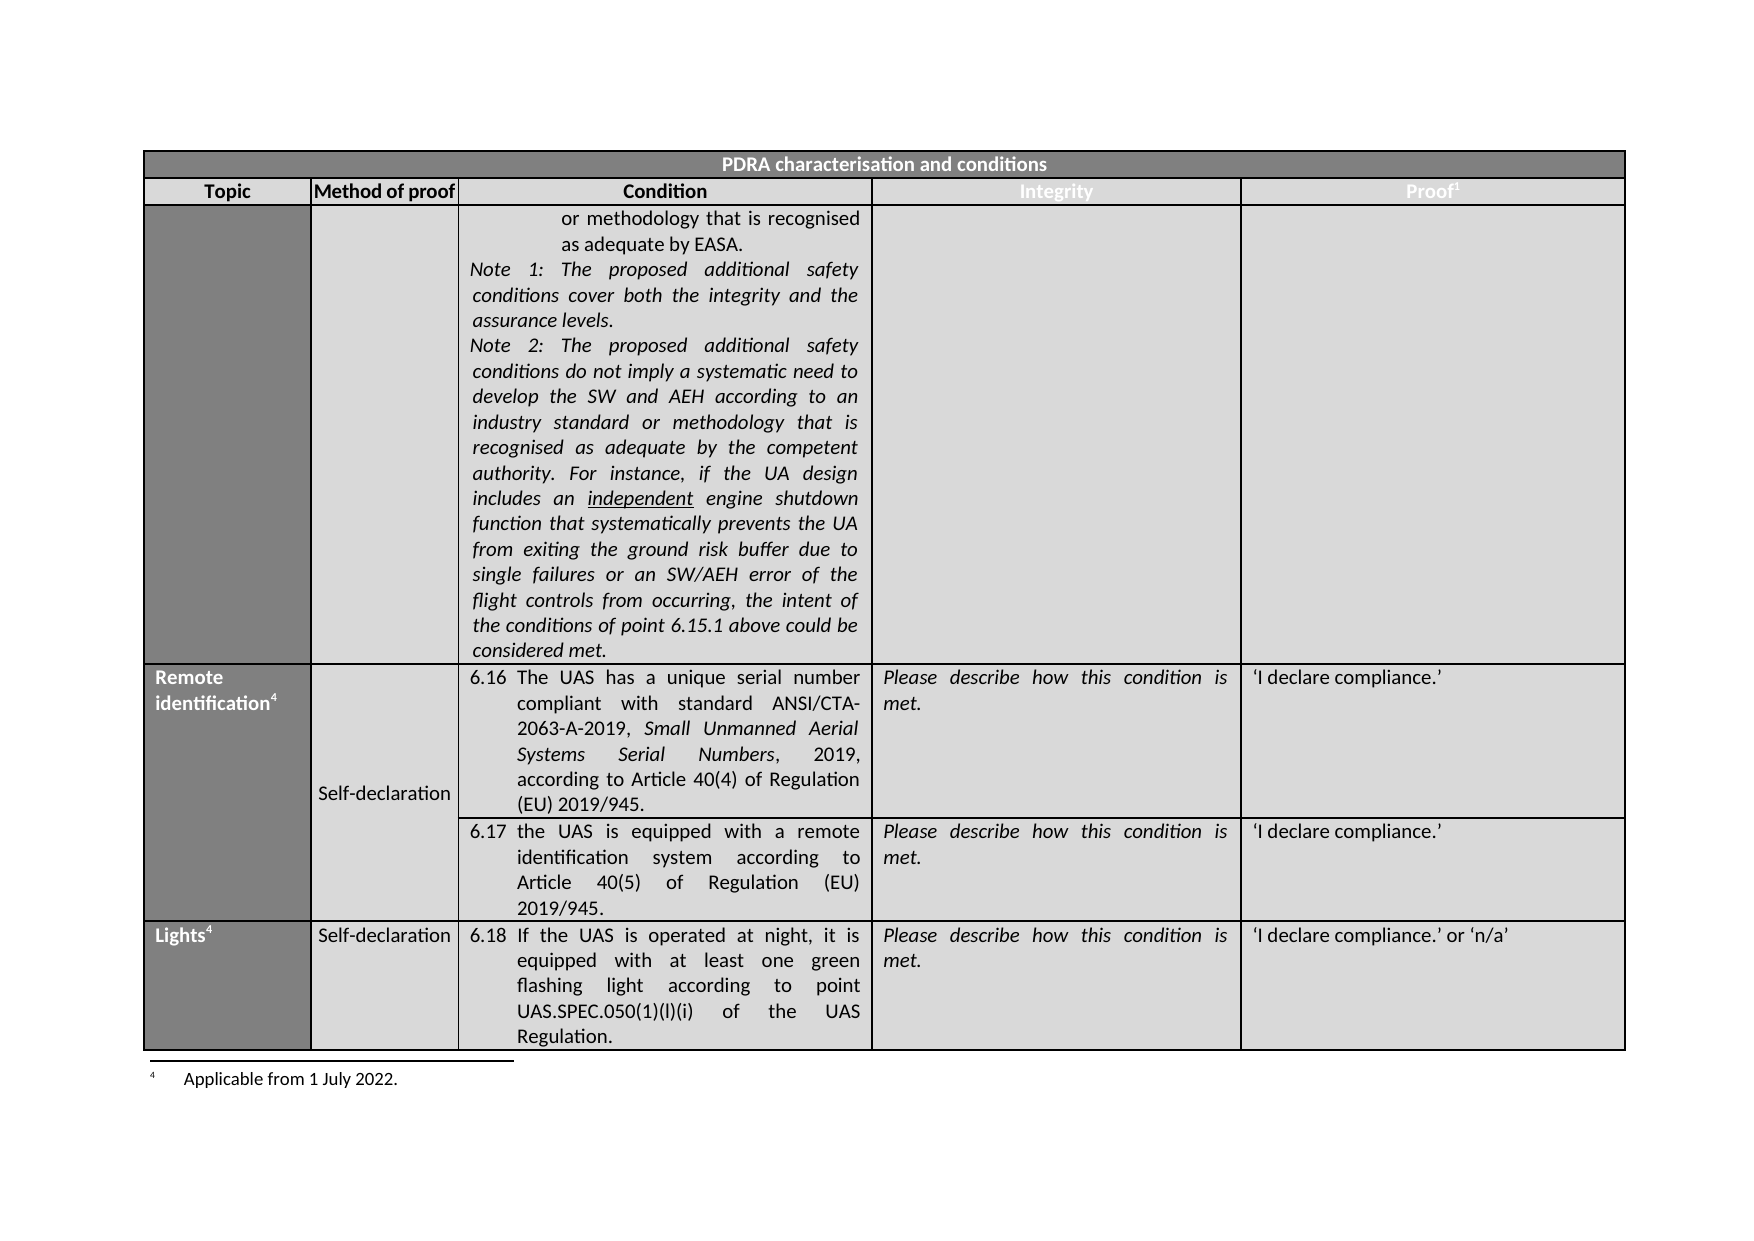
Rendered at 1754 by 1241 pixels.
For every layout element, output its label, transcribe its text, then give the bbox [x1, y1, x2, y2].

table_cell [873, 206, 1240, 663]
table_cell 6.17 the UAS is equipped with a remote identification system according to Article 40(5) of Regulation (EU) 2019/945. [459, 819, 871, 920]
table_cell 6.16 The UAS has a unique serial number compliant with standard ANSI/CTA-2063-A-2019, Small Unmanned Aerial Systems Serial Numbers, 2019, according to Article 40(4) of Regulation (EU) 2019/945. [459, 665, 871, 817]
table_cell Topic [145, 179, 310, 204]
table_cell Lights4 [145, 922, 310, 1049]
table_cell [459, 206, 871, 663]
table_cell Method of proof [312, 179, 458, 204]
table_cell Please describe how this condition is met. [873, 819, 1240, 920]
table_cell Remote identification [145, 665, 310, 920]
table_cell Please describe how this condition is met. [873, 665, 1240, 817]
table_cell Self-declaration [312, 665, 458, 920]
table_cell Condition [459, 179, 871, 204]
table_header PDRA characterisation and conditions [145, 152, 1624, 177]
table_cell Proof1 [1242, 179, 1624, 204]
table_cell ‘I declare compliance.’ or ‘n/a’ [1242, 922, 1624, 1049]
table_cell ‘I declare compliance.’ [1242, 819, 1624, 920]
table_cell Integrity [873, 179, 1240, 204]
table_cell Please describe how this condition is met. [873, 922, 1240, 1049]
table_cell 6.18 If the UAS is operated at night, it is equipped with at least one green flashing light according to point UAS.SPEC.050(1)(l)(i) of the UAS Regulation. [459, 922, 871, 1049]
table_cell Self-declaration [312, 922, 458, 1049]
table_cell ‘I declare compliance.’ [1242, 665, 1624, 817]
